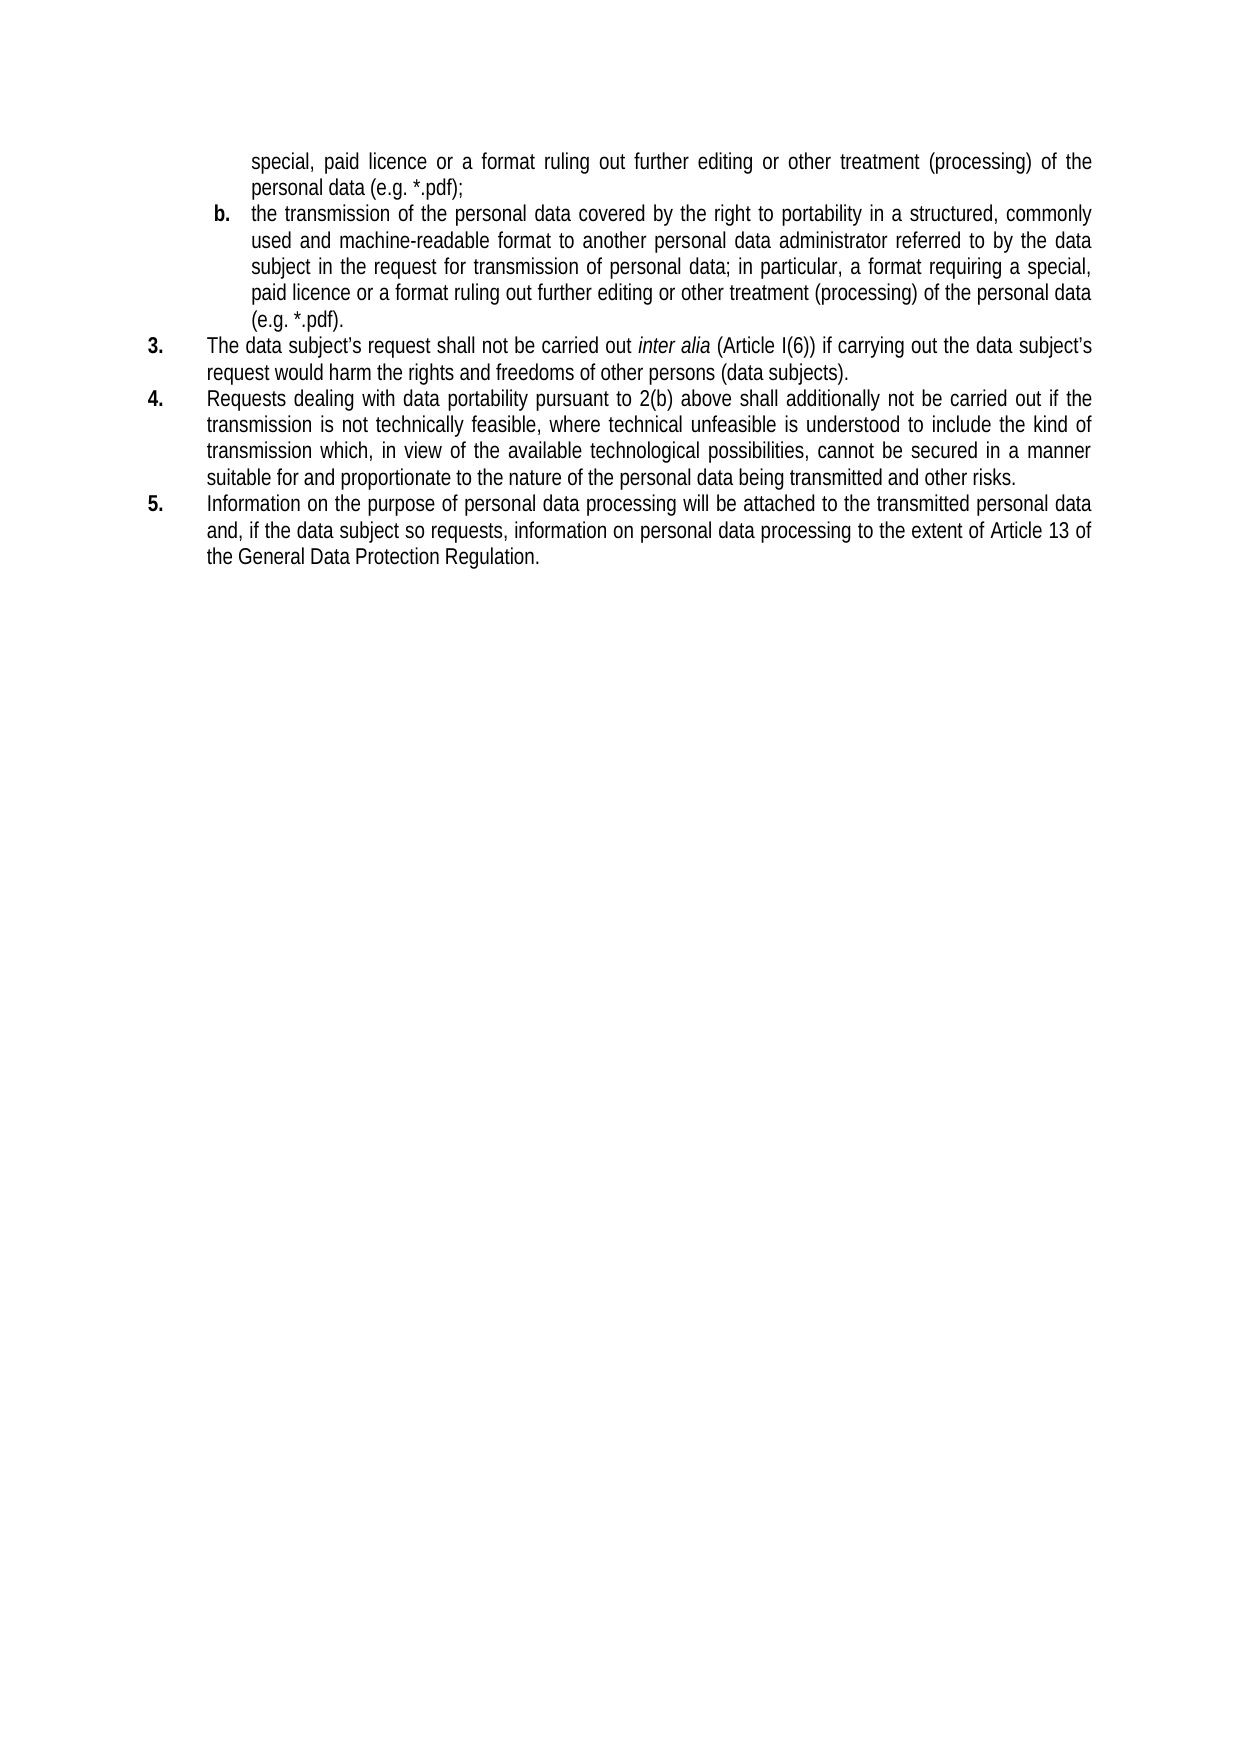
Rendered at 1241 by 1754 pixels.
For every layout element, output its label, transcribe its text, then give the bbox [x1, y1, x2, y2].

list The data subject’s request shall not be carried out inter alia (Article I(6)) if carrying out the data subject’s request would harm the rights and freedoms of other persons (data subjects). [148, 332, 1093, 385]
list Information on the purpose of personal data processing will be attached to the transmitted personal data and, if the data subject so requests, information on personal data processing to the extent of Article 13 of the General Data Protection Regulation. [148, 490, 1093, 569]
list the transmission of the personal data covered by the right to portability in a structured, commonly used and machine-readable format to another personal data administrator referred to by the data subject in the request for transmission of personal data; in particular, a format requiring a special, paid licence or a format ruling out further editing or other treatment (processing) of the personal data (e.g. *.pdf). [213, 200, 1093, 332]
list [213, 148, 1093, 200]
list Requests dealing with data portability pursuant to 2(b) above shall additionally not be carried out if the transmission is not technically feasible, where technical unfeasible is understood to include the kind of transmission which, in view of the available technological possibilities, cannot be secured in a manner suitable for and proportionate to the nature of the personal data being transmitted and other risks. [148, 385, 1093, 490]
